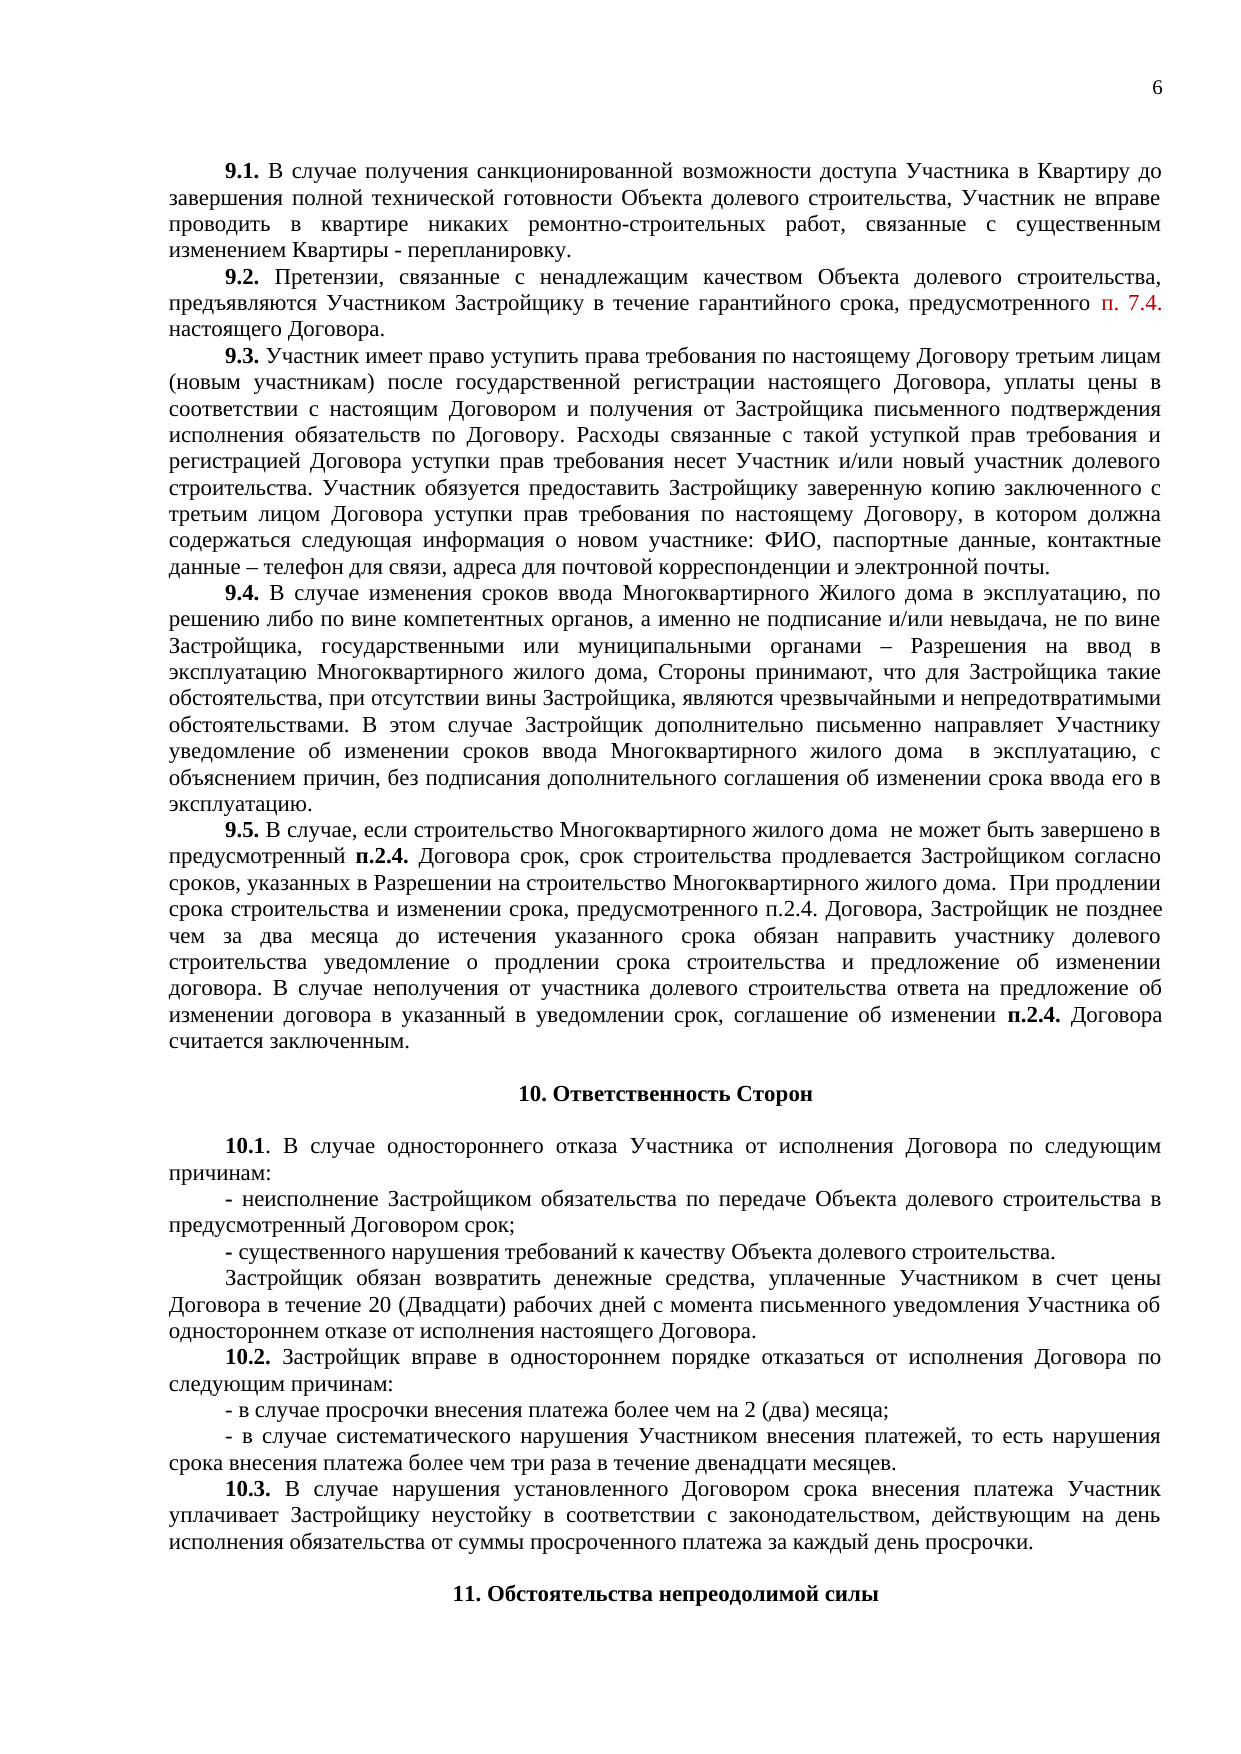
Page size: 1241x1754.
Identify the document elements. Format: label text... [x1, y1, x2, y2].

text 9.5. В случае, если строительство Многоквартирного жилого дома не может быть завершено в предусмотренный п.2.4. Договора срок, срок строительства продлевается Застройщиком согласно сроков, указанных в Разрешении на строительство Многоквартирного жилого дома. При продлении срока строительства и изменении срока, предусмотренного п.2.4. Договора, Застройщик не позднее чем за два месяца до истечения указанного срока обязан направить участнику долевого строительства уведомление о продлении срока строительства и предложение об изменении договора. В случае неполучения от участника долевого строительства ответа на предложение об изменении договора в указанный в уведомлении срок, соглашение об изменении п.2.4. Договора считается заключенным. [169, 816, 1162, 1053]
text Застройщик обязан возвратить денежные средства, уплаченные Участником в счет цены Договора в течение 20 (Двадцати) рабочих дней с момента письменного уведомления Участника об одностороннем отказе от исполнения настоящего Договора. [169, 1264, 1162, 1343]
text - в случае просрочки внесения платежа более чем на 2 (два) месяца; [169, 1396, 1162, 1422]
text - неисполнение Застройщиком обязательства по передаче Объекта долевого строительства в предусмотренный Договором срок; [169, 1185, 1162, 1238]
text 9.1. В случае получения санкционированной возможности доступа Участника в Квартиру до завершения полной технической готовности Объекта долевого строительства, Участник не вправе проводить в квартире никаких ремонтно-строительных работ, связанные с существенным изменением Квартиры - перепланировку. [169, 157, 1162, 263]
text - существенного нарушения требований к качеству Объекта долевого строительства. [169, 1238, 1162, 1264]
text 11. Обстоятельства непреодолимой силы [169, 1581, 1162, 1607]
text 10.3. В случае нарушения установленного Договором срока внесения платежа Участник уплачивает Застройщику неустойку в соответствии с законодательством, действующим на день исполнения обязательства от суммы просроченного платежа за каждый день просрочки. [169, 1475, 1162, 1554]
text 9.3. Участник имеет право уступить права требования по настоящему Договору третьим лицам (новым участникам) после государственной регистрации настоящего Договора, уплаты цены в соответствии с настоящим Договором и получения от Застройщика письменного подтверждения исполнения обязательств по Договору. Расходы связанные с такой уступкой прав требования и регистрацией Договора уступки прав требования несет Участник и/или новый участник долевого строительства. Участник обязуется предоставить Застройщику заверенную копию заключенного с третьим лицом Договора уступки прав требования по настоящему Договору, в котором должна содержаться следующая информация о новом участнике: ФИО, паспортные данные, контактные данные – телефон для связи, адреса для почтовой корреспонденции и электронной почты. [169, 342, 1162, 579]
text 10. Ответственность Сторон [169, 1080, 1162, 1106]
text - в случае систематического нарушения Участником внесения платежей, то есть нарушения срока внесения платежа более чем три раза в течение двенадцати месяцев. [169, 1422, 1162, 1475]
text 9.4. В случае изменения сроков ввода Многоквартирного Жилого дома в эксплуатацию, по решению либо по вине компетентных органов, а именно не подписание и/или невыдача, не по вине Застройщика, государственными или муниципальными органами – Разрешения на ввод в эксплуатацию Многоквартирного жилого дома, Стороны принимают, что для Застройщика такие обстоятельства, при отсутствии вины Застройщика, являются чрезвычайными и непредотвратимыми обстоятельствами. В этом случае Застройщик дополнительно письменно направляет Участнику уведомление об изменении сроков ввода Многоквартирного жилого дома в эксплуатацию, с объяснением причин, без подписания дополнительного соглашения об изменении срока ввода его в эксплуатацию. [169, 579, 1162, 816]
text 9.2. Претензии, связанные с ненадлежащим качеством Объекта долевого строительства, предъявляются Участником Застройщику в течение гарантийного срока, предусмотренного п. 7.4. настоящего Договора. [169, 263, 1162, 342]
text 10.2. Застройщик вправе в одностороннем порядке отказаться от исполнения Договора по следующим причинам: [169, 1343, 1162, 1396]
text 10.1. В случае одностороннего отказа Участника от исполнения Договора по следующим причинам: [169, 1132, 1162, 1185]
